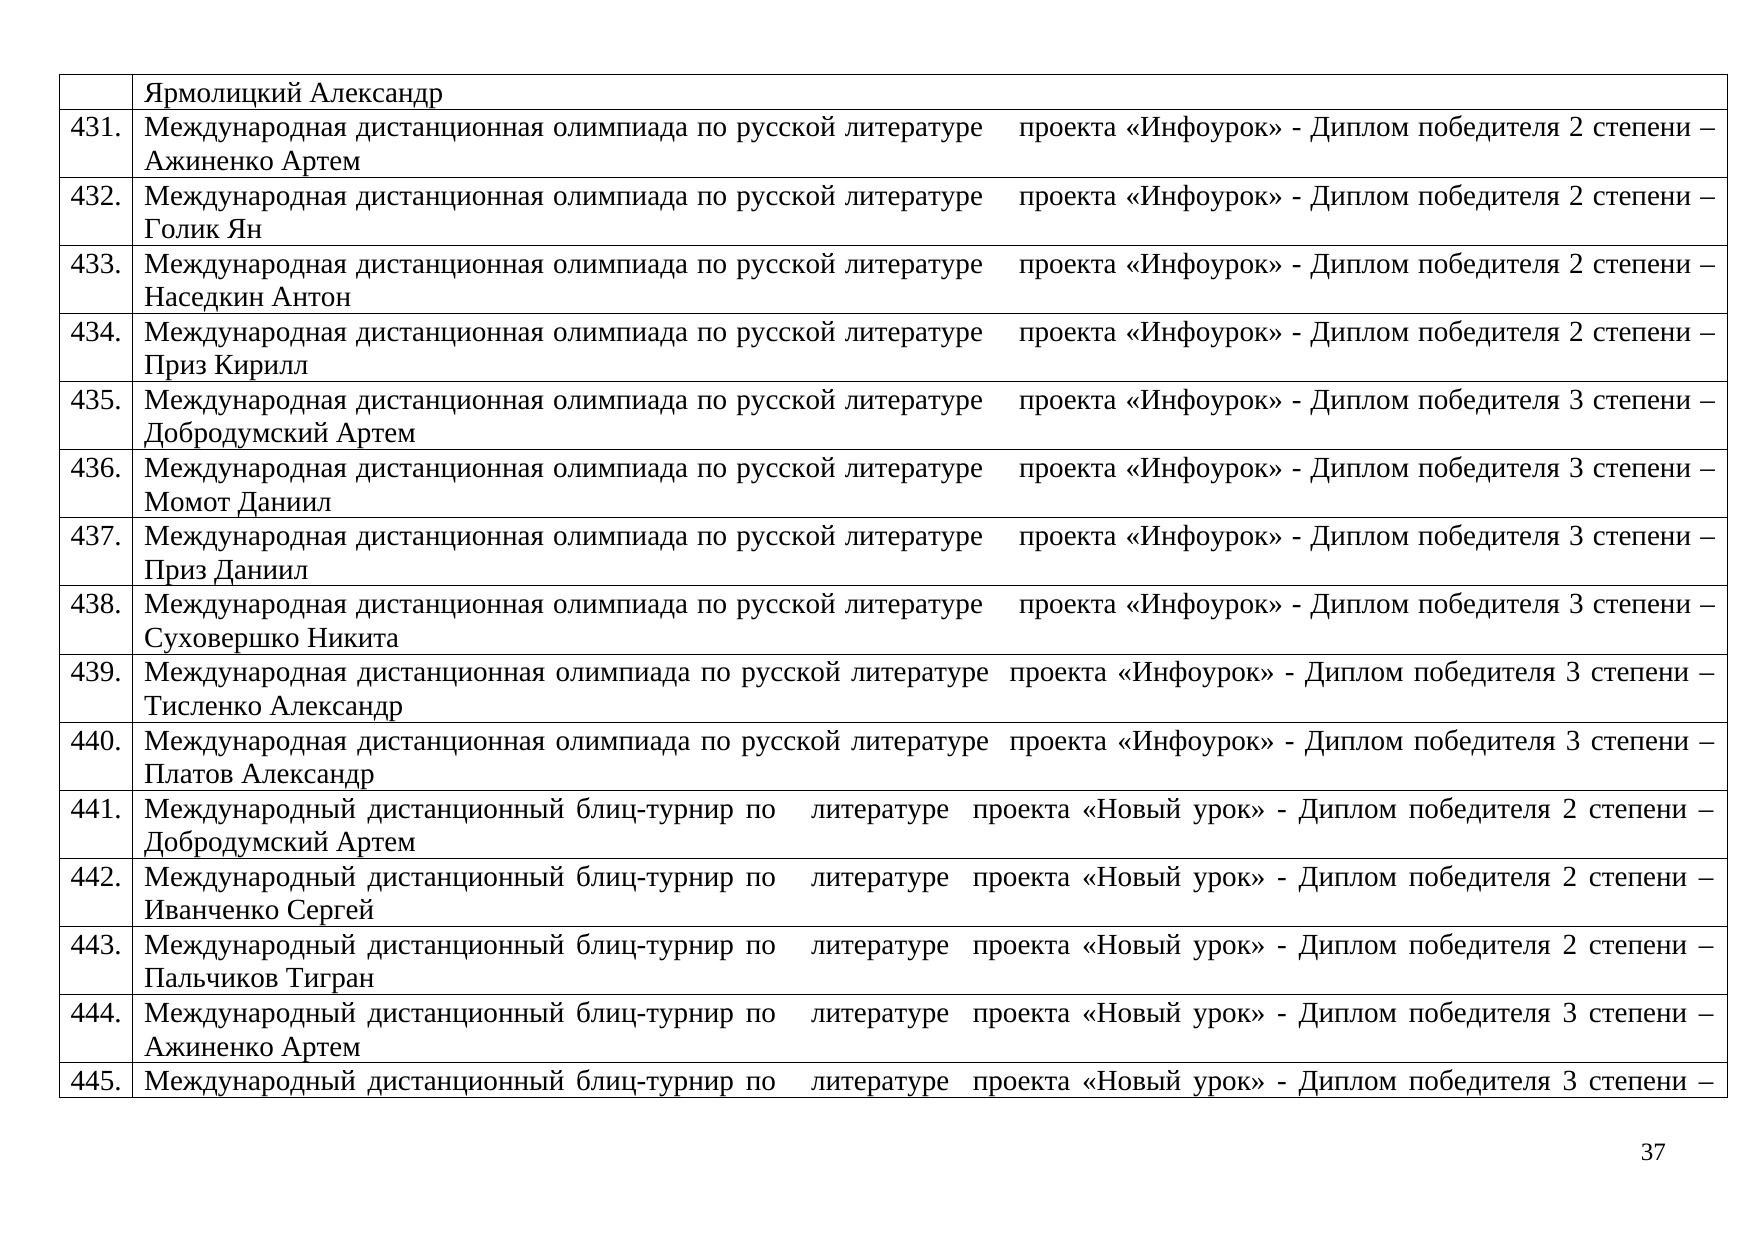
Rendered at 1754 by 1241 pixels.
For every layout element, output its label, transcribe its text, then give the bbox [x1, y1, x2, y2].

table_cell Международный дистанционный блиц-турнир по литературе проекта «Новый урок» - Диплом победителя 2 степени – Добродумский Артем [133, 791, 1727, 858]
table_cell [60, 1063, 132, 1097]
table_cell [60, 927, 132, 994]
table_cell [133, 1063, 1727, 1097]
table_cell [60, 110, 132, 177]
table_cell [60, 723, 132, 790]
table_cell [60, 859, 132, 926]
table_cell Международная дистанционная олимпиада по русской литературе проекта «Инфоурок» - Диплом победителя 3 степени – Добродумский Артем [133, 382, 1727, 449]
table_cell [133, 75, 1727, 108]
table_cell [60, 382, 132, 449]
table_cell [60, 586, 132, 653]
table_cell [60, 518, 132, 585]
table_cell Международная дистанционная олимпиада по русской литературе проекта «Инфоурок» - Диплом победителя 2 степени – Приз Кирилл [133, 314, 1727, 381]
table_cell Международная дистанционная олимпиада по русской литературе проекта «Инфоурок» - Диплом победителя 2 степени – Ажиненко Артем [133, 110, 1727, 177]
table_cell [60, 314, 132, 381]
table_cell Международная дистанционная олимпиада по русской литературе проекта «Инфоурок» - Диплом победителя 3 степени – Момот Даниил [133, 450, 1727, 517]
table_cell [60, 655, 132, 722]
table_cell Международный дистанционный блиц-турнир по литературе проекта «Новый урок» - Диплом победителя 3 степени – Ажиненко Артем [133, 995, 1727, 1062]
table_cell [60, 791, 132, 858]
table_cell Международная дистанционная олимпиада по русской литературе проекта «Инфоурок» - Диплом победителя 2 степени – Голик Ян [133, 178, 1727, 245]
table_cell [60, 178, 132, 245]
table_cell Международный дистанционный блиц-турнир по литературе проекта «Новый урок» - Диплом победителя 2 степени – Пальчиков Тигран [133, 927, 1727, 994]
table_cell Международный дистанционный блиц-турнир по литературе проекта «Новый урок» - Диплом победителя 2 степени – Иванченко Сергей [133, 859, 1727, 926]
table_cell [60, 450, 132, 517]
table_cell [60, 246, 132, 313]
table_cell Международная дистанционная олимпиада по русской литературе проекта «Инфоурок» - Диплом победителя 3 степени – Тисленко Александр [133, 655, 1727, 722]
table_cell Международная дистанционная олимпиада по русской литературе проекта «Инфоурок» - Диплом победителя 3 степени – Приз Даниил [133, 518, 1727, 585]
table_cell Международная дистанционная олимпиада по русской литературе проекта «Инфоурок» - Диплом победителя 3 степени – Суховершко Никита [133, 586, 1727, 653]
table_cell [60, 75, 132, 108]
table_cell Международная дистанционная олимпиада по русской литературе проекта «Инфоурок» - Диплом победителя 3 степени – Платов Александр [133, 723, 1727, 790]
table_cell Международная дистанционная олимпиада по русской литературе проекта «Инфоурок» - Диплом победителя 2 степени – Наседкин Антон [133, 246, 1727, 313]
table_cell [60, 995, 132, 1062]
